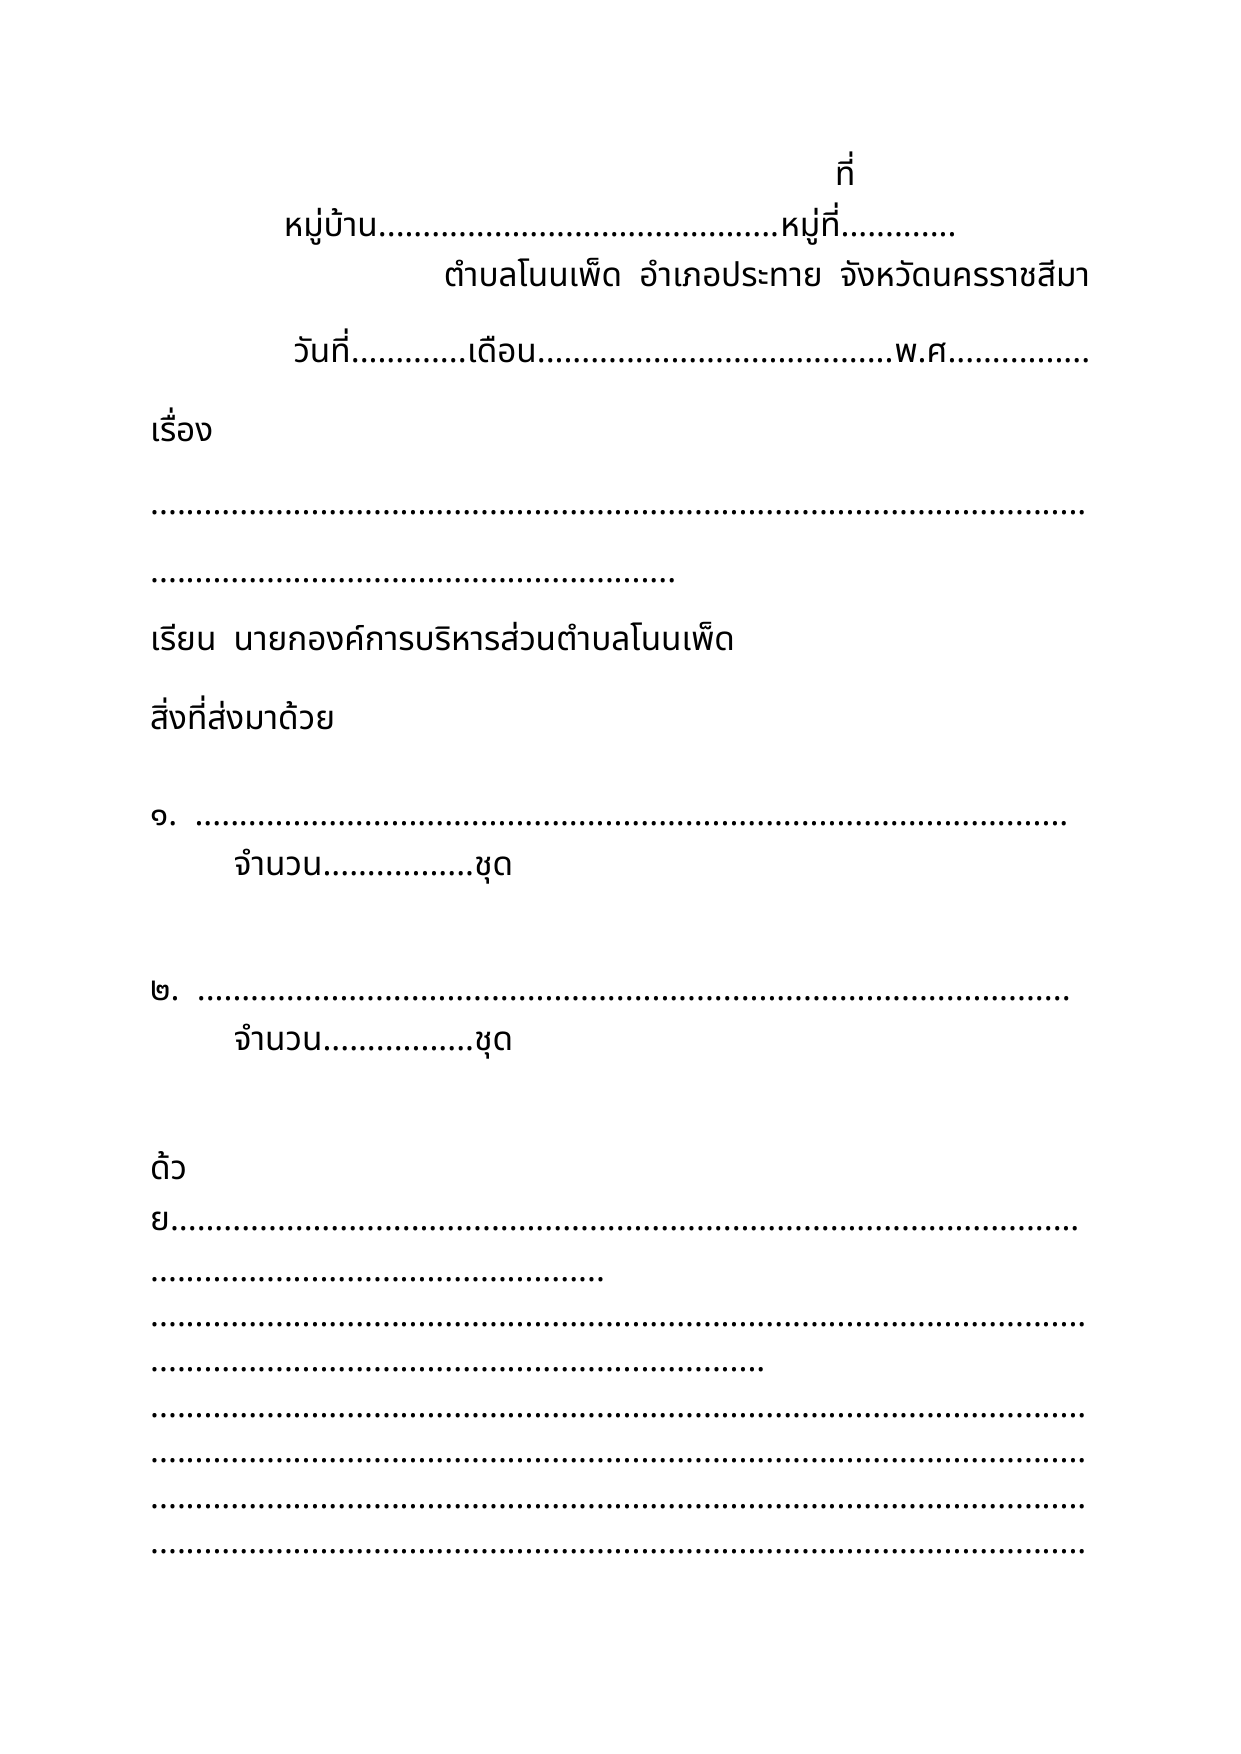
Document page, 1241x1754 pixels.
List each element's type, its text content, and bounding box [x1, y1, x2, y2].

text สิ่งที่ส่งมาด้วย ๑. .................................................................................................. จำนวน.................ชุด [150, 694, 1090, 891]
text เรียน นายกองค์การบริหารส่วนตำบลโนนเพ็ด [150, 615, 1090, 665]
text วันที่.............เดือน........................................พ.ศ................ [150, 327, 1090, 377]
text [150, 1382, 1090, 1563]
text ด้วย......................................................................................................................................................... [150, 1116, 1090, 1291]
text ตำบลโนนเพ็ด อำเภอประทาย จังหวัดนครราชสีมา [150, 251, 1090, 301]
text ที่หมู่บ้าน.............................................หมู่ที่............. [150, 150, 1090, 251]
text เรื่อง .................................................................................................................................................................... [150, 406, 1090, 592]
text ๒. .................................................................................................. จำนวน.................ชุด [150, 891, 1090, 1066]
